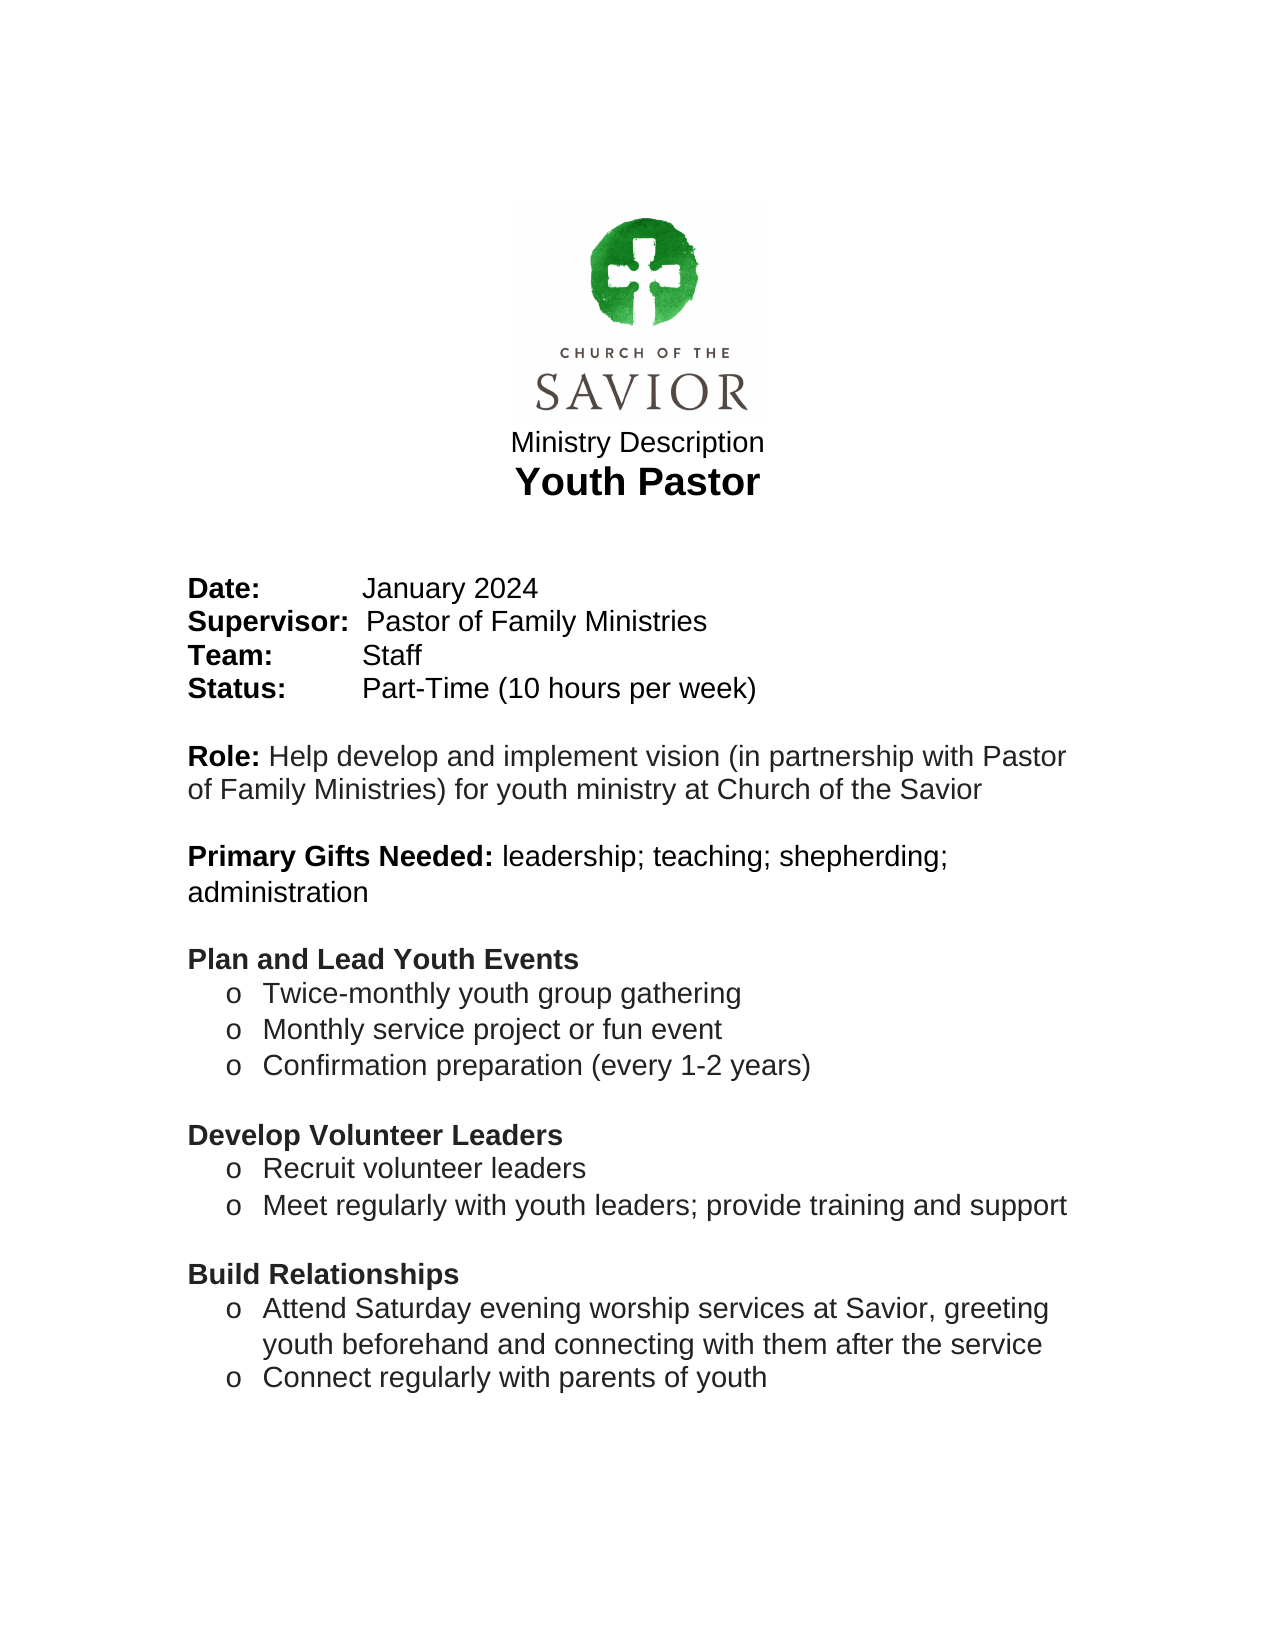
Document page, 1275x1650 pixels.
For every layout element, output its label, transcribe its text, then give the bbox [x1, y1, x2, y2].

text Status: Part-Time (10 hours per week) [187, 672, 1087, 705]
list Twice-monthly youth group gathering [225, 976, 1087, 1012]
text Supervisor: Pastor of Family Ministries [187, 604, 1087, 638]
list Recruit volunteer leaders [225, 1151, 1087, 1187]
list Connect regularly with parents of youth [225, 1360, 1087, 1397]
text Plan and Lead Youth Events [187, 942, 1087, 976]
text Team: Staff [187, 638, 1087, 672]
text Youth Pastor [187, 458, 1087, 504]
list Monthly service project or fun event [225, 1012, 1087, 1048]
list Meet regularly with youth leaders; provide training and support [225, 1187, 1087, 1224]
text Role: Help develop and implement vision (in partnership with Pastor of Family Ministries) for youth ministry at Church of the Savior [187, 739, 1087, 806]
text Ministry Description [187, 425, 1087, 458]
picture [511, 202, 764, 425]
text Build Relationships [187, 1257, 1087, 1291]
text Date: January 2024 [187, 571, 1087, 604]
text Develop Volunteer Leaders [187, 1118, 1087, 1151]
list Attend Saturday evening worship services at Savior, greeting youth beforehand and connecting with them after the service [225, 1291, 1087, 1360]
text Primary Gifts Needed: leadership; teaching; shepherding; administration [187, 839, 1087, 909]
list Confirmation preparation (every 1-2 years) [225, 1048, 1087, 1084]
